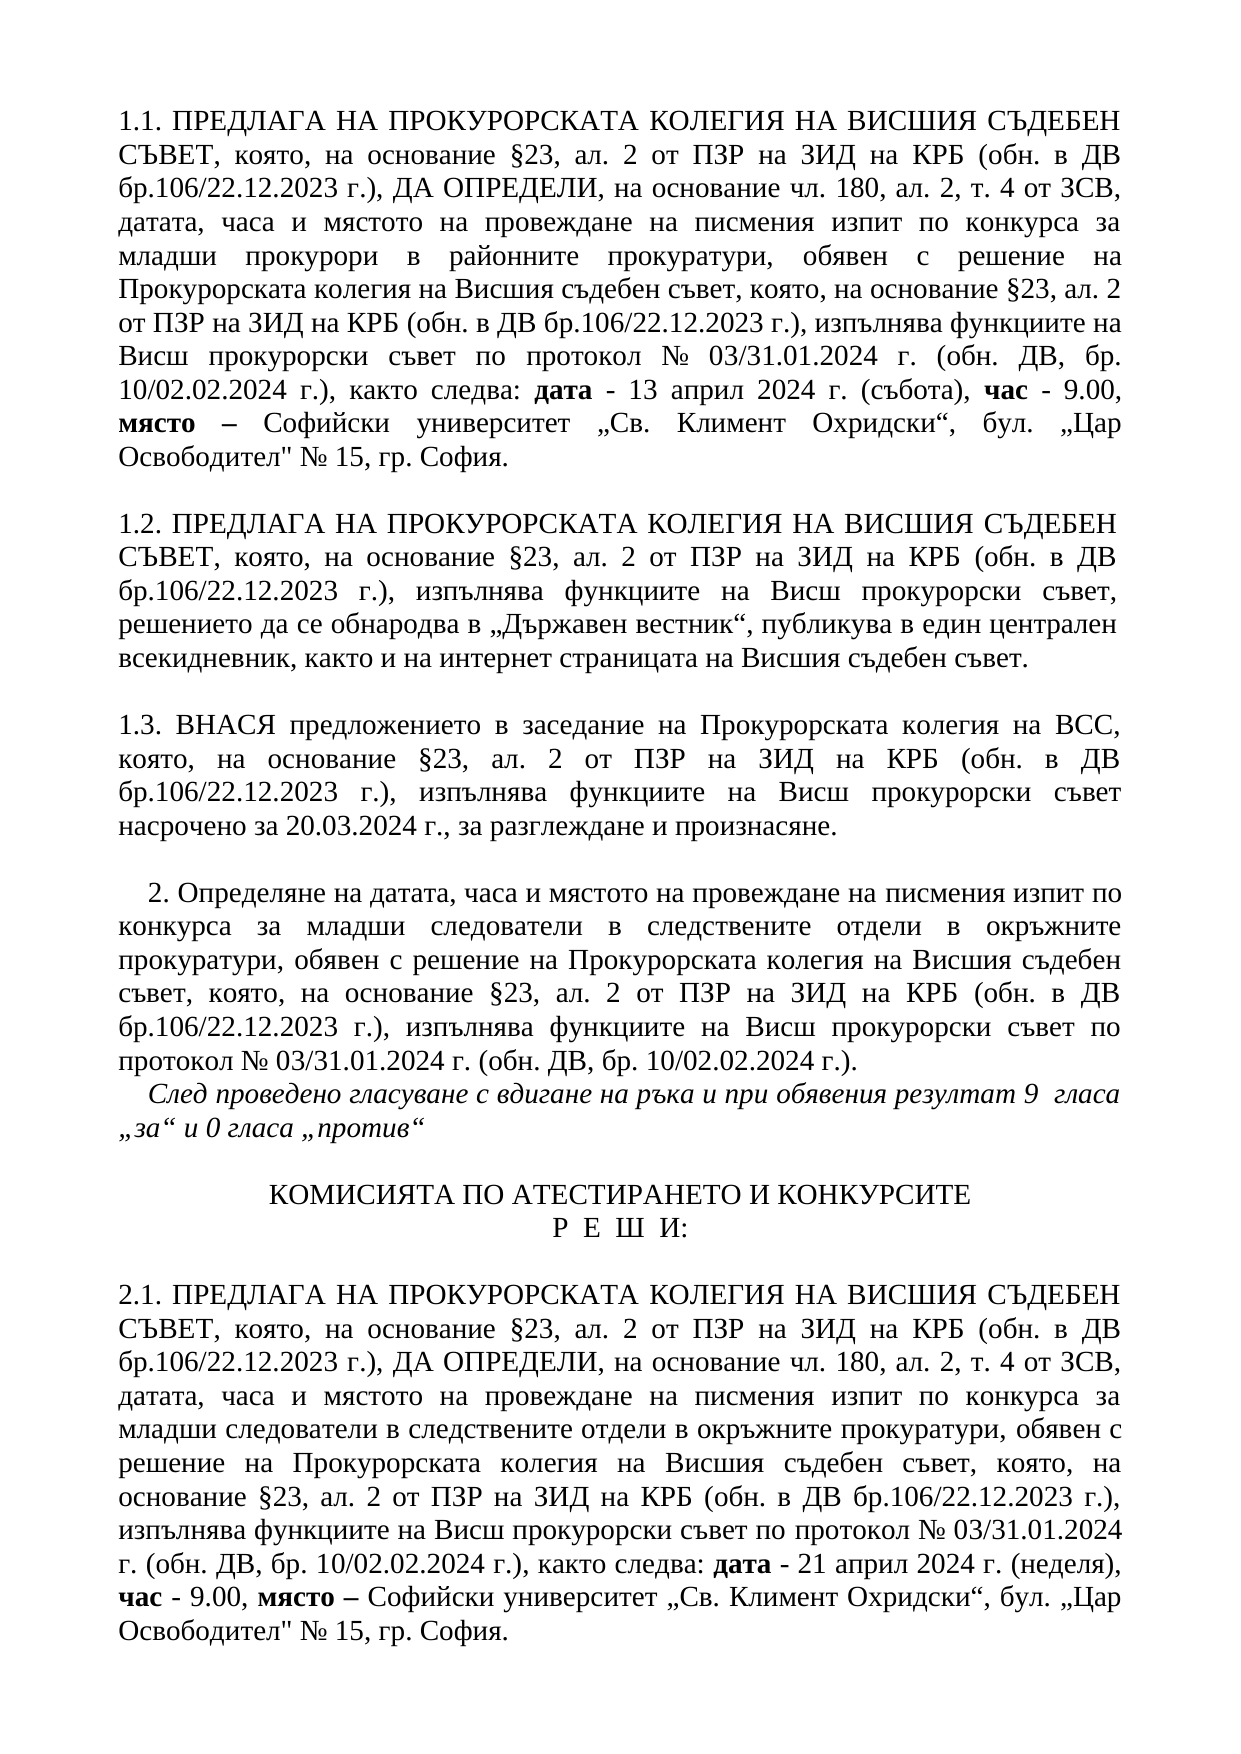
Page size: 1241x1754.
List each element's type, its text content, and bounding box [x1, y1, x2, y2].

text Р Е Ш И: [118, 1210, 1122, 1244]
text 2. Определяне на датата, часа и мястото на провеждане на писмения изпит по конкурса за младши следователи в следствените отдели в окръжните прокуратури, обявен с решение на Прокурорската колегия на Висшия съдебен съвет, която, на основание §23, ал. 2 от ПЗР на ЗИД на КРБ (обн. в ДВ бр.106/22.12.2023 г.), изпълнява функциите на Висш прокурорски съвет по протокол № 03/31.01.2024 г. (oбн. ДВ, бр. 10/02.02.2024 г.). [118, 875, 1122, 1076]
list След проведено гласуване с вдигане на ръка и при обявения резултат 9 гласа „за“ и 0 гласа „против“ [118, 1076, 1122, 1143]
text 1.1. ПРЕДЛАГА НА ПРОКУРОРСКАТА КОЛЕГИЯ НА ВИСШИЯ СЪДЕБЕН СЪВЕТ, която, на основание §23, ал. 2 от ПЗР на ЗИД на КРБ (обн. в ДВ бр.106/22.12.2023 г.), ДА ОПРЕДЕЛИ, на основание чл. 180, ал. 2, т. 4 от ЗСВ, датата, часа и мястото на провеждане на писмения изпит по конкурса за младши прокурори в районните прокуратури, обявен с решение на Прокурорската колегия на Висшия съдебен съвет, която, на основание §23, ал. 2 от ПЗР на ЗИД на КРБ (обн. в ДВ бр.106/22.12.2023 г.), изпълнява функциите на Висш прокурорски съвет по протокол № 03/31.01.2024 г. (oбн. ДВ, бр. 10/02.02.2024 г.), както следва: дата - 13 април 2024 г. (събота), час - 9.00, място – Софийски университет „Св. Климент Охридски“, бул. „Цар Освободител" № 15, гр. София. [118, 103, 1122, 472]
text 1.2. ПРЕДЛАГА НА ПРОКУРОРСКАТА КОЛЕГИЯ НА ВИСШИЯ СЪДЕБЕН СЪВЕТ, която, на основание §23, ал. 2 от ПЗР на ЗИД на КРБ (обн. в ДВ бр.106/22.12.2023 г.), изпълнява функциите на Висш прокурорски съвет, решението да се обнародва в „Държавен вестник“, публикува в един централен всекидневник, както и на интернет страницата на Висшия съдебен съвет. [118, 506, 1118, 674]
text 1.3. ВНАСЯ предложението в заседание на Прокурорската колегия на ВСС, която, на основание §23, ал. 2 от ПЗР на ЗИД на КРБ (обн. в ДВ бр.106/22.12.2023 г.), изпълнява функциите на Висш прокурорски съвет насрочено за 20.03.2024 г., за разглеждане и произнасяне. [118, 707, 1122, 841]
text КОМИСИЯТА ПО АТЕСТИРАНЕТО И КОНКУРСИТЕ [118, 1177, 1122, 1210]
text 2.1. ПРЕДЛАГА НА ПРОКУРОРСКАТА КОЛЕГИЯ НА ВИСШИЯ СЪДЕБЕН СЪВЕТ, която, на основание §23, ал. 2 от ПЗР на ЗИД на КРБ (обн. в ДВ бр.106/22.12.2023 г.), ДА ОПРЕДЕЛИ, на основание чл. 180, ал. 2, т. 4 от ЗСВ, датата, часа и мястото на провеждане на писмения изпит по конкурса за младши следователи в следствените отдели в окръжните прокуратури, обявен с решение на Прокурорската колегия на Висшия съдебен съвет, която, на основание §23, ал. 2 от ПЗР на ЗИД на КРБ (обн. в ДВ бр.106/22.12.2023 г.), изпълнява функциите на Висш прокурорски съвет по протокол № 03/31.01.2024 г. (oбн. ДВ, бр. 10/02.02.2024 г.), както следва: дата - 21 април 2024 г. (неделя), час - 9.00, място – Софийски университет „Св. Климент Охридски“, бул. „Цар Освободител" № 15, гр. София. [118, 1277, 1122, 1646]
